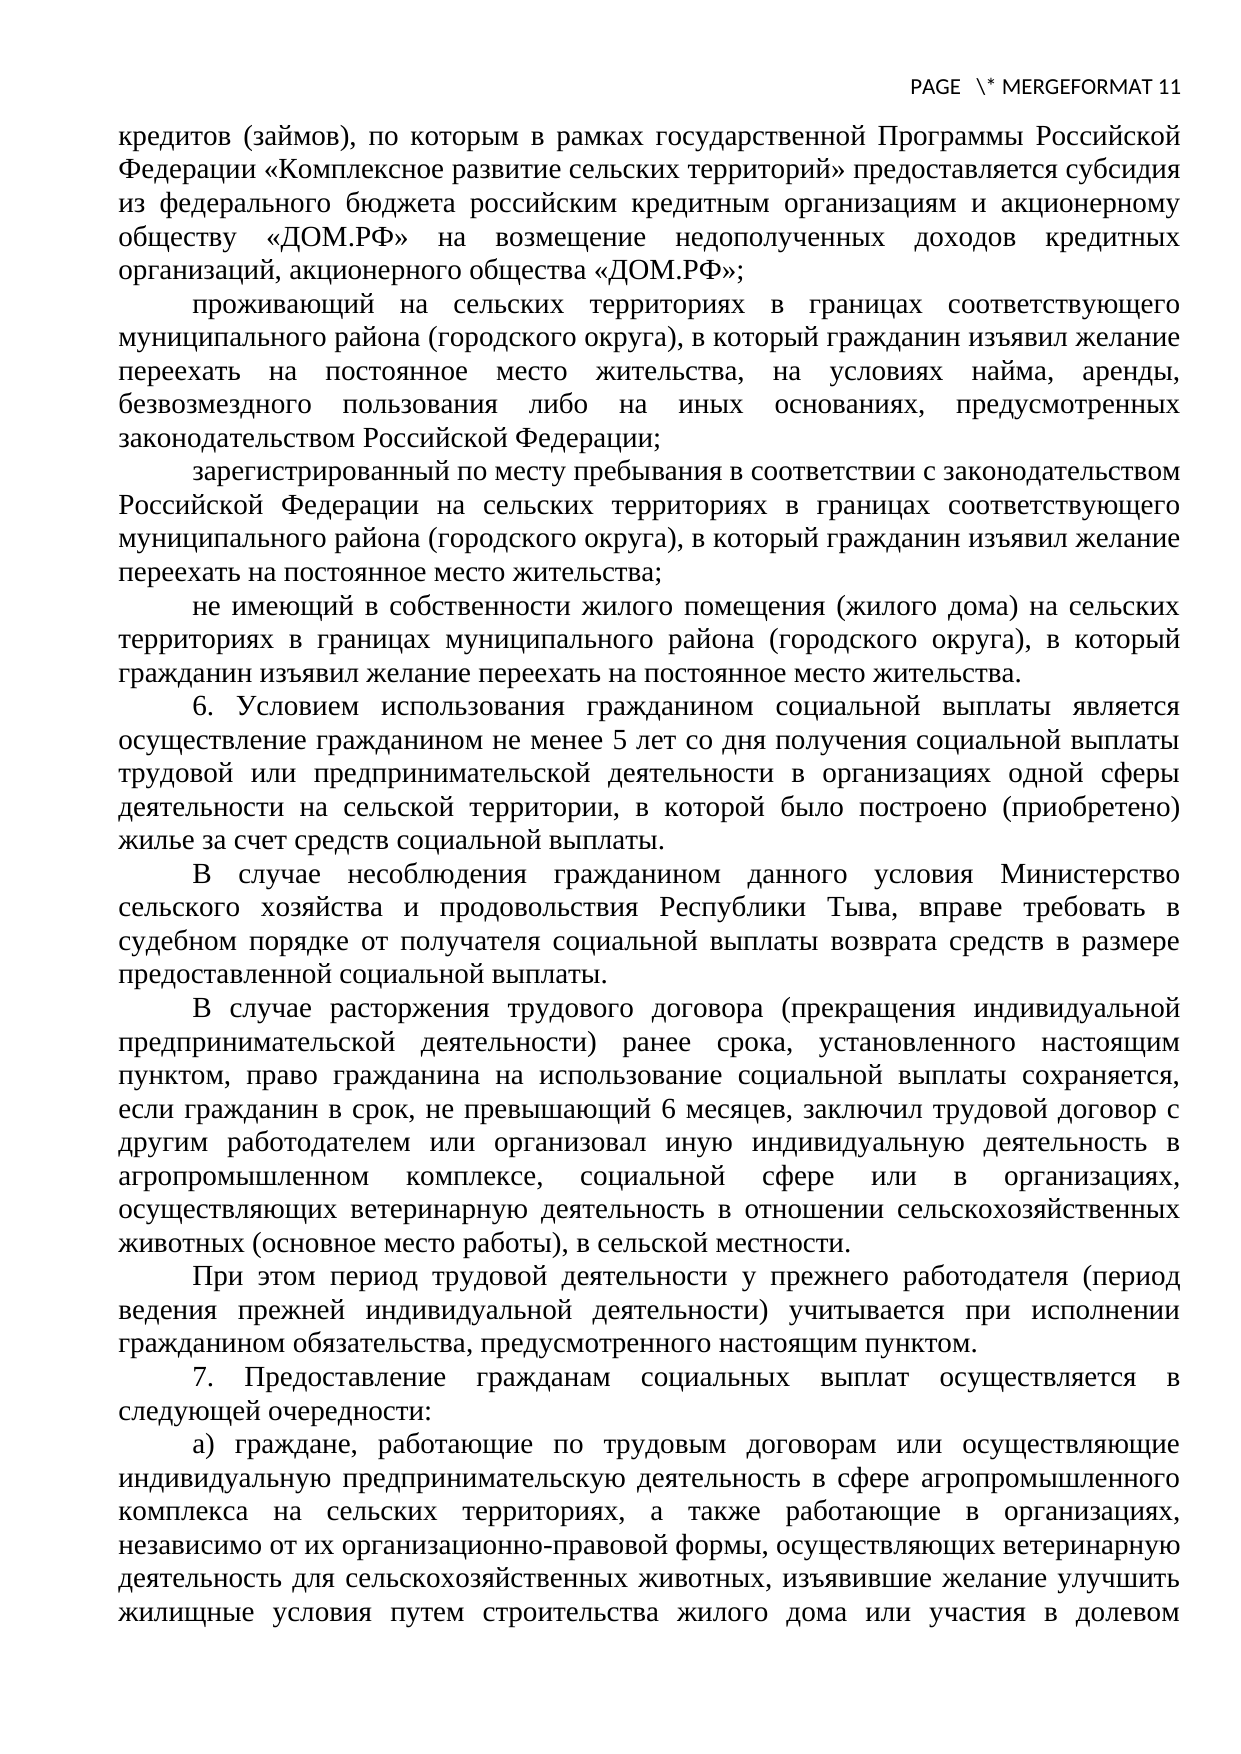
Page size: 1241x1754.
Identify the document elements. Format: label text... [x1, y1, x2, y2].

text не имеющий в собственности жилого помещения (жилого дома) на сельских территориях в границах муниципального района (городского округа), в который гражданин изъявил желание переехать на постоянное место жительства. [118, 588, 1181, 688]
text В случае несоблюдения гражданином данного условия Министерство сельского хозяйства и продовольствия Республики Тыва, вправе требовать в судебном порядке от получателя социальной выплаты возврата средств в размере предоставленной социальной выплаты. [118, 856, 1181, 990]
text При этом период трудовой деятельности у прежнего работодателя (период ведения прежней индивидуальной деятельности) учитывается при исполнении гражданином обязательства, предусмотренного настоящим пунктом. [118, 1258, 1181, 1359]
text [118, 118, 1181, 286]
text зарегистрированный по месту пребывания в соответствии с законодательством Российской Федерации на сельских территориях в границах соответствующего муниципального района (городского округа), в который гражданин изъявил желание переехать на постоянное место жительства; [118, 453, 1181, 588]
text 6. Условием использования гражданином социальной выплаты является осуществление гражданином не менее 5 лет со дня получения социальной выплаты трудовой или предпринимательской деятельности в организациях одной сферы деятельности на сельской территории, в которой было построено (приобретено) жилье за счет средств социальной выплаты. [118, 688, 1181, 856]
text проживающий на сельских территориях в границах соответствующего муниципального района (городского округа), в который гражданин изъявил желание переехать на постоянное место жительства, на условиях найма, аренды, безвозмездного пользования либо на иных основаниях, предусмотренных законодательством Российской Федерации; [118, 286, 1181, 453]
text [118, 1426, 1181, 1627]
text 7. Предоставление гражданам социальных выплат осуществляется в следующей очередности: [118, 1359, 1181, 1426]
text В случае расторжения трудового договора (прекращения индивидуальной предпринимательской деятельности) ранее срока, установленного настоящим пунктом, право гражданина на использование социальной выплаты сохраняется, если гражданин в срок, не превышающий 6 месяцев, заключил трудовой договор с другим работодателем или организовал иную индивидуальную деятельность в агропромышленном комплексе, социальной сфере или в организациях, осуществляющих ветеринарную деятельность в отношении сельскохозяйственных животных (основное место работы), в сельской местности. [118, 990, 1181, 1258]
